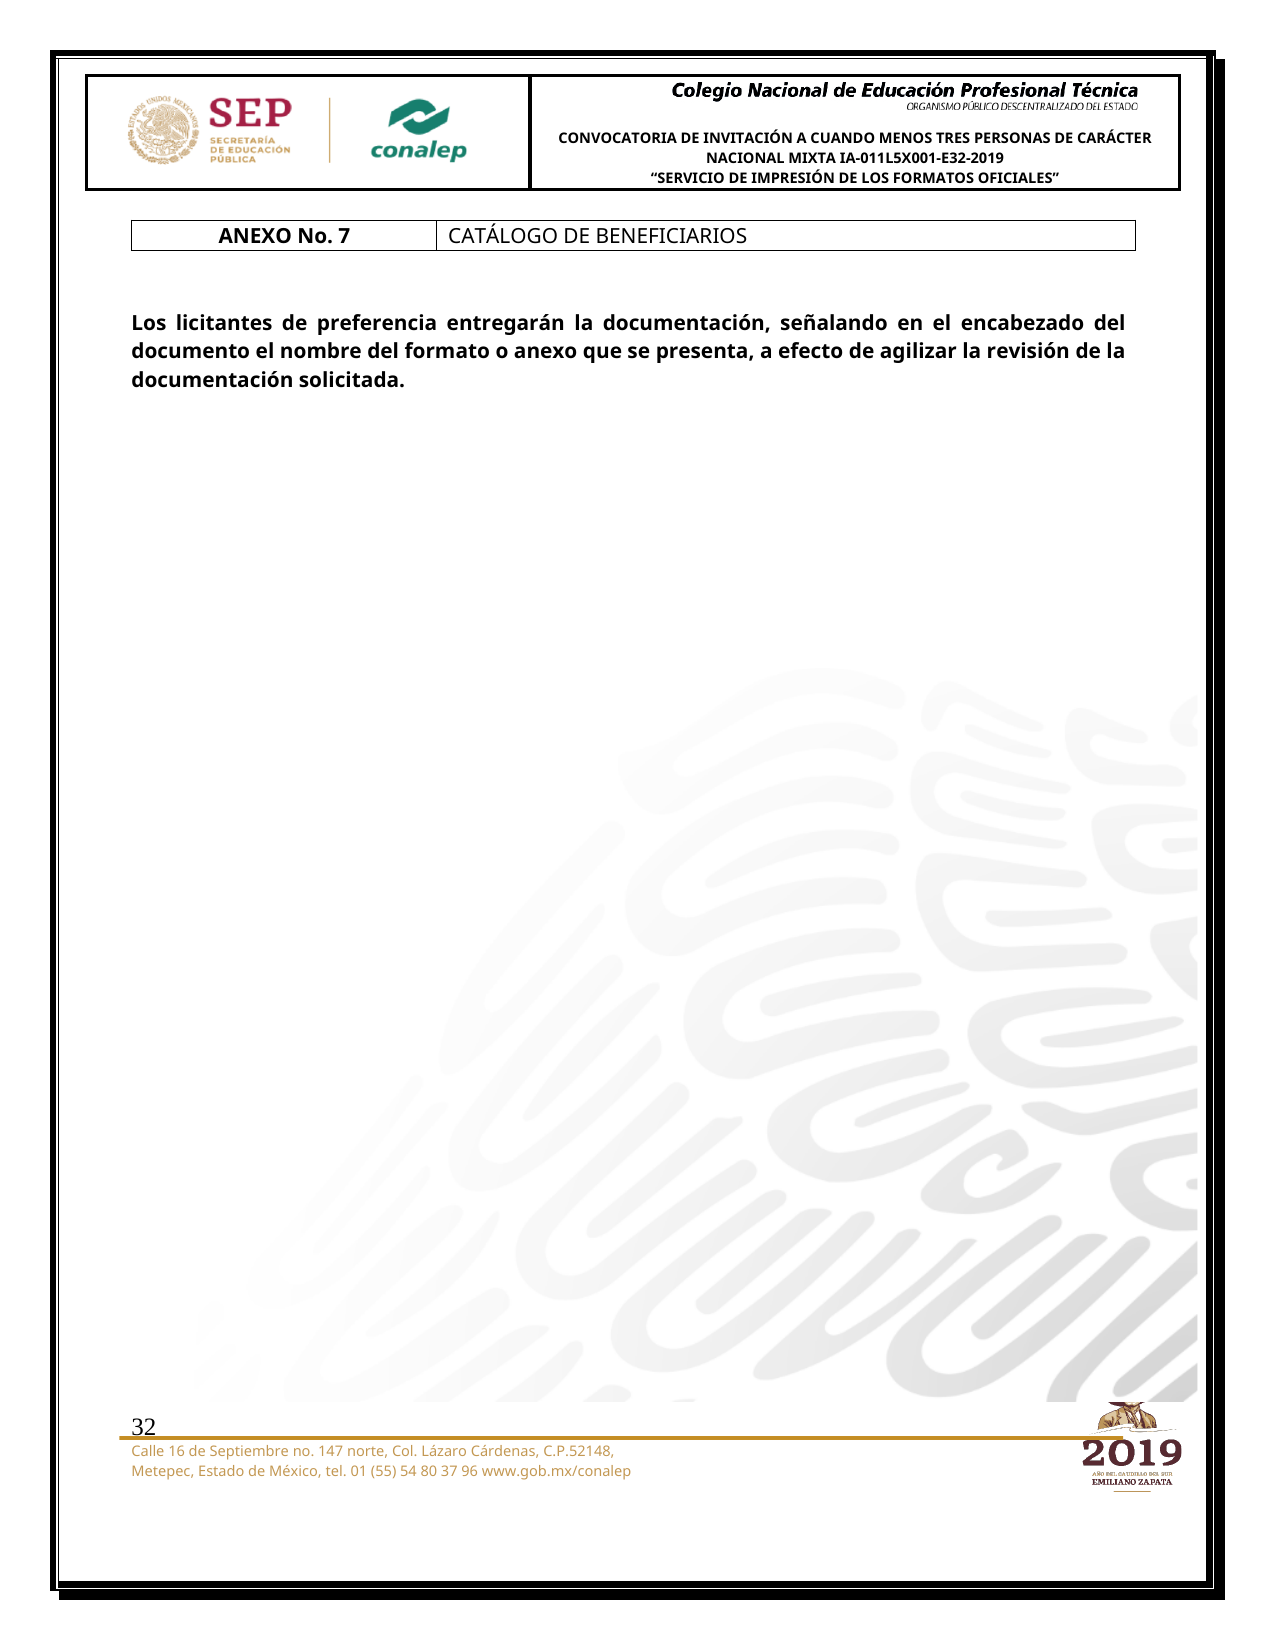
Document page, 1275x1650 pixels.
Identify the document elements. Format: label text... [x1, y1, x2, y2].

picture [672, 82, 1138, 110]
picture [1082, 1402, 1182, 1492]
table_cell CATÁLOGO DE BENEFICIARIOS [437, 221, 1135, 250]
text Los licitantes de preferencia entregarán la documentación, señalando en el encabezado del documento el nombre del formato o anexo que se presenta, a efecto de agilizar la revisión de la documentación solicitada. [131, 308, 1127, 393]
table_cell ANEXO No. 7 [132, 221, 436, 250]
